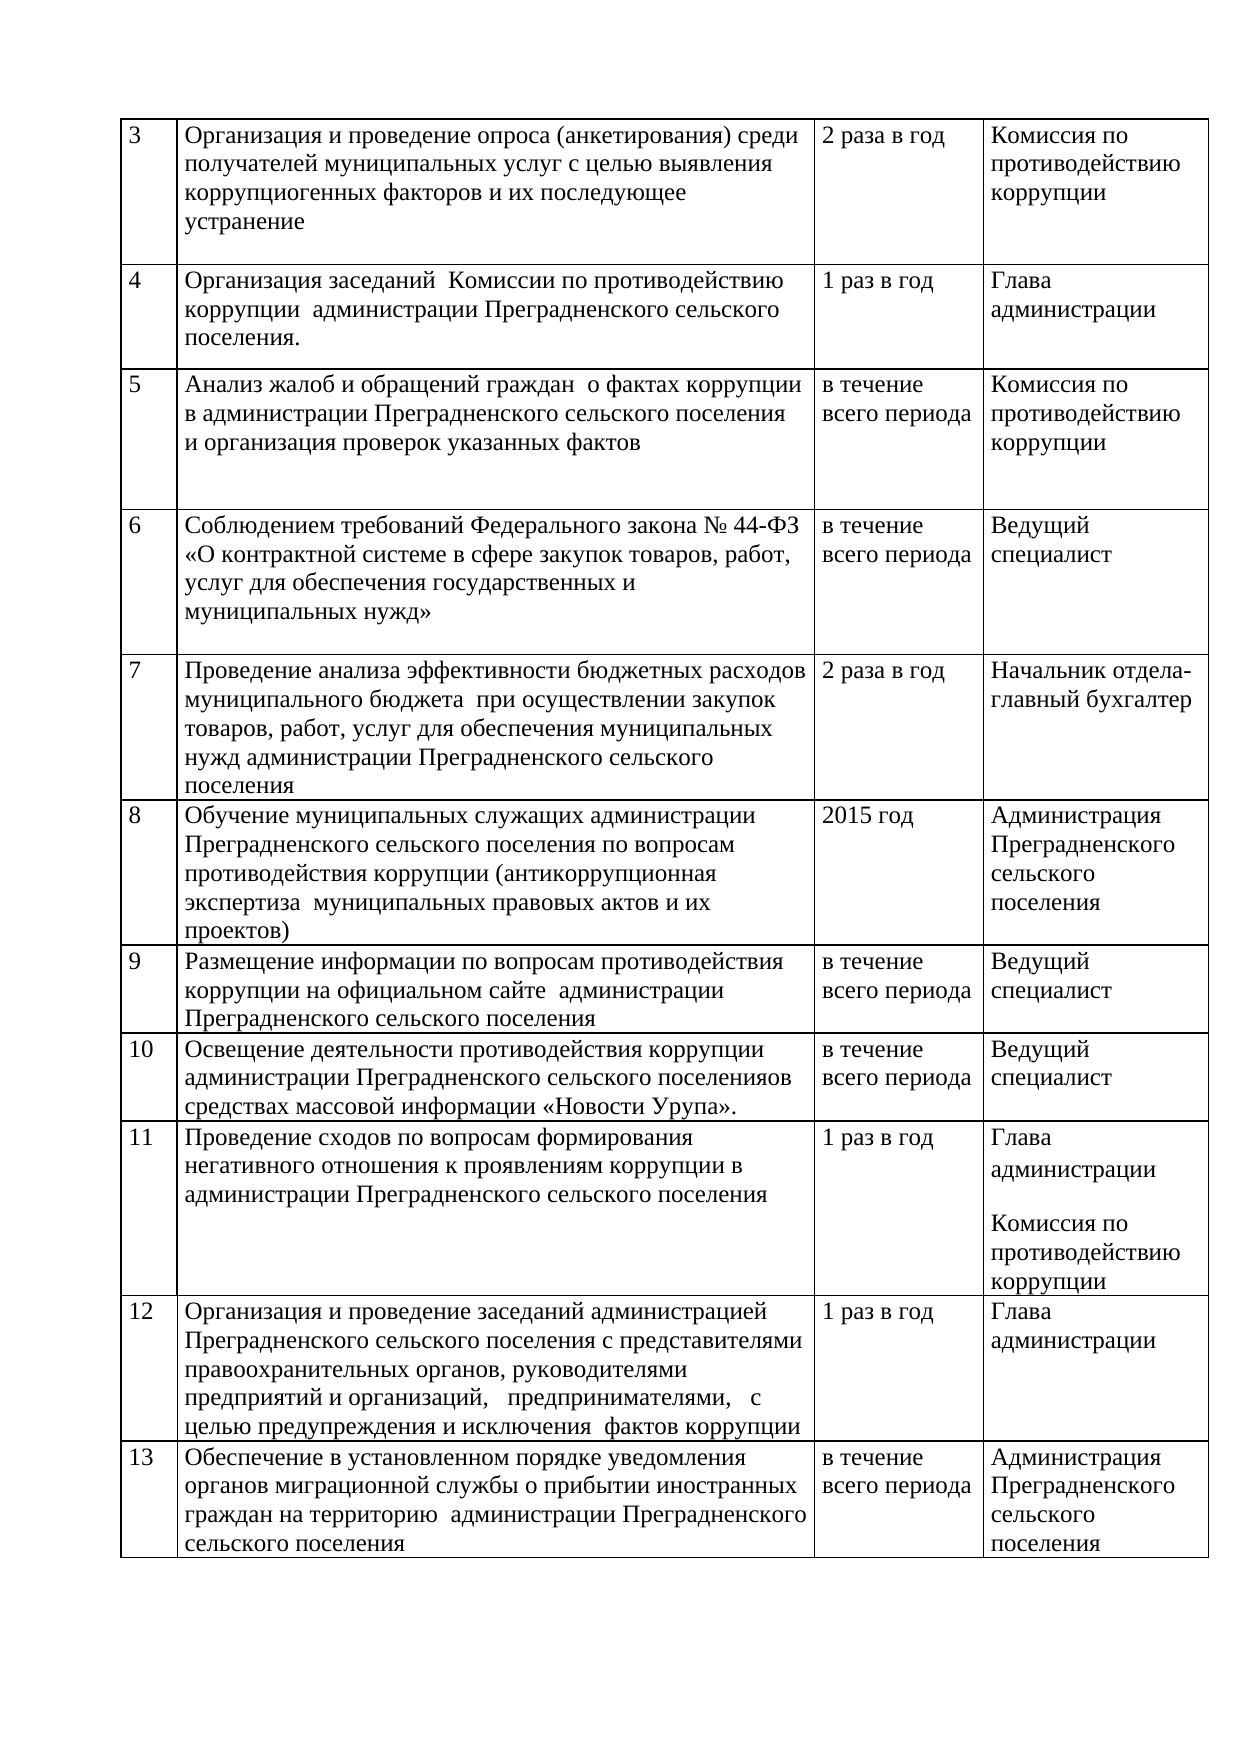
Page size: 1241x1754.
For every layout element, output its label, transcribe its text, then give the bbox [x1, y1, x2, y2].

table_cell 2015 год [815, 801, 983, 944]
table_cell 11 [122, 1122, 176, 1295]
table_cell Проведение анализа эффективности бюджетных расходов муниципального бюджета при осуществлении закупок товаров, работ, услуг для обеспечения муниципальных нужд администрации Преградненского сельского поселения [178, 655, 814, 799]
table_cell Размещение информации по вопросам противодействия коррупции на официальном сайте администрации Преградненского сельского поселения [178, 946, 814, 1032]
table_cell 1 раз в год [815, 1296, 983, 1440]
table_cell 10 [122, 1034, 176, 1120]
table_cell Организация и проведение заседаний администрацией Преградненского сельского поселения с представителями правоохранительных органов, руководителями предприятий и организаций, предпринимателями, с целью предупреждения и исключения фактов коррупции [178, 1296, 814, 1440]
table_cell Глава администрации [984, 265, 1208, 368]
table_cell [984, 1442, 1208, 1557]
table_cell Начальник отдела-главный бухгалтер [984, 655, 1208, 799]
table_cell Организация заседаний Комиссии по противодействию коррупции администрации Преградненского сельского поселения. [178, 265, 814, 368]
table_cell 6 [122, 510, 176, 654]
table_cell Анализ жалоб и обращений граждан о фактах коррупции в администрации Преградненского сельского поселения и организация проверок указанных фактов [178, 370, 814, 508]
table_cell 5 [122, 370, 176, 508]
table_cell в течение всего периода [815, 370, 983, 508]
table_cell 7 [122, 655, 176, 799]
table_cell Комиссия по противодействию коррупции [984, 370, 1208, 508]
table_cell Администрация Преградненского сельского поселения [984, 801, 1208, 944]
table_cell 2 раза в год [815, 120, 983, 263]
table_cell Организация и проведение опроса (анкетирования) среди получателей муниципальных услуг с целью выявления коррупциогенных факторов и их последующее устранение [178, 120, 814, 263]
table_cell Комиссия по противодействию коррупции [984, 120, 1208, 263]
table_cell Ведущий специалист [984, 510, 1208, 654]
table_cell 12 [122, 1296, 177, 1440]
table_cell 4 [122, 265, 176, 368]
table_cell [815, 1442, 983, 1557]
table_cell Ведущий специалист [984, 1034, 1208, 1120]
table_cell в течение всего периода [815, 510, 983, 654]
table_cell Освещение деятельности противодействия коррупции администрации Преградненского сельского поселенияов средствах массовой информации «Новости Урупа». [178, 1034, 814, 1120]
table_cell Обеспечение в установленном порядке уведомления органов миграционной службы о прибытии иностранных граждан на территорию администрации Преградненского сельского поселения [178, 1442, 814, 1557]
table_cell Ведущий специалист [984, 946, 1208, 1032]
table_cell 9 [122, 946, 176, 1032]
table_cell Обучение муниципальных служащих администрации Преградненского сельского поселения по вопросам противодействия коррупции (антикоррупционная экспертиза муниципальных правовых актов и их проектов) [178, 801, 814, 944]
table_cell в течение всего периода [815, 946, 983, 1032]
table_cell 2 раза в год [815, 655, 983, 799]
table_cell 1 раз в год [815, 1122, 983, 1295]
table_cell Глава администрации Комиссия по противодействию коррупции [984, 1122, 1208, 1295]
table_cell Проведение сходов по вопросам формирования негативного отношения к проявлениям коррупции в администрации Преградненского сельского поселения [178, 1122, 814, 1295]
table_cell 13 [122, 1442, 177, 1557]
table_cell 3 [122, 120, 176, 263]
table_cell Глава администрации [984, 1296, 1208, 1440]
table_cell 1 раз в год [815, 265, 983, 368]
table_cell в течение всего периода [815, 1034, 983, 1120]
table_cell Соблюдением требований Федерального закона № 44-ФЗ «О контрактной системе в сфере закупок товаров, работ, услуг для обеспечения государственных и муниципальных нужд» [178, 510, 814, 654]
table_cell 8 [122, 801, 176, 944]
